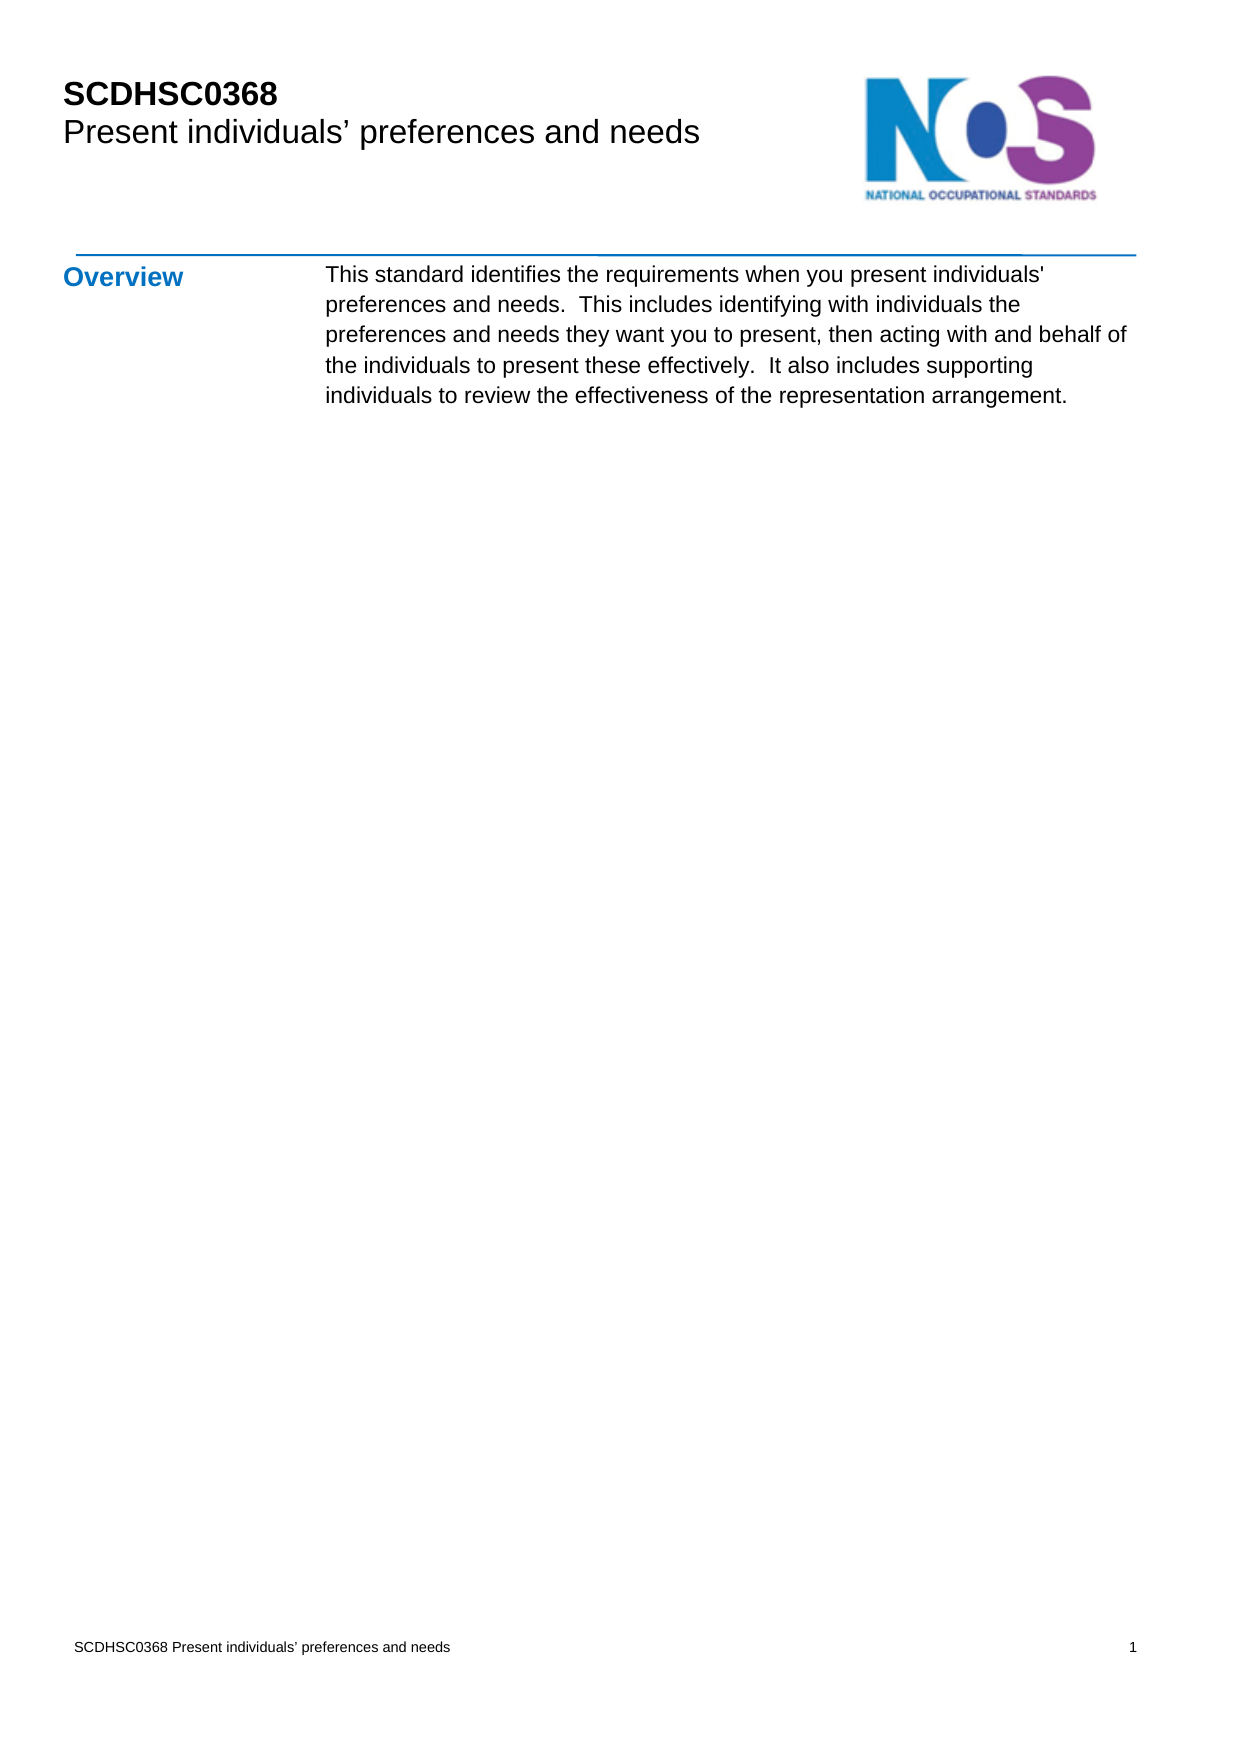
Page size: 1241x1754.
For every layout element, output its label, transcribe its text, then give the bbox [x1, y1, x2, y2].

table_header Overview [52, 261, 314, 443]
picture [860, 73, 1107, 209]
table_header This standard identifies the requirements when you present individuals' preferences and needs. This includes identifying with individuals the preferences and needs they want you to present, then acting with and behalf of the individuals to present these effectively. It also includes supporting individuals to review the effectiveness of the representation arrangement. [314, 261, 1144, 443]
